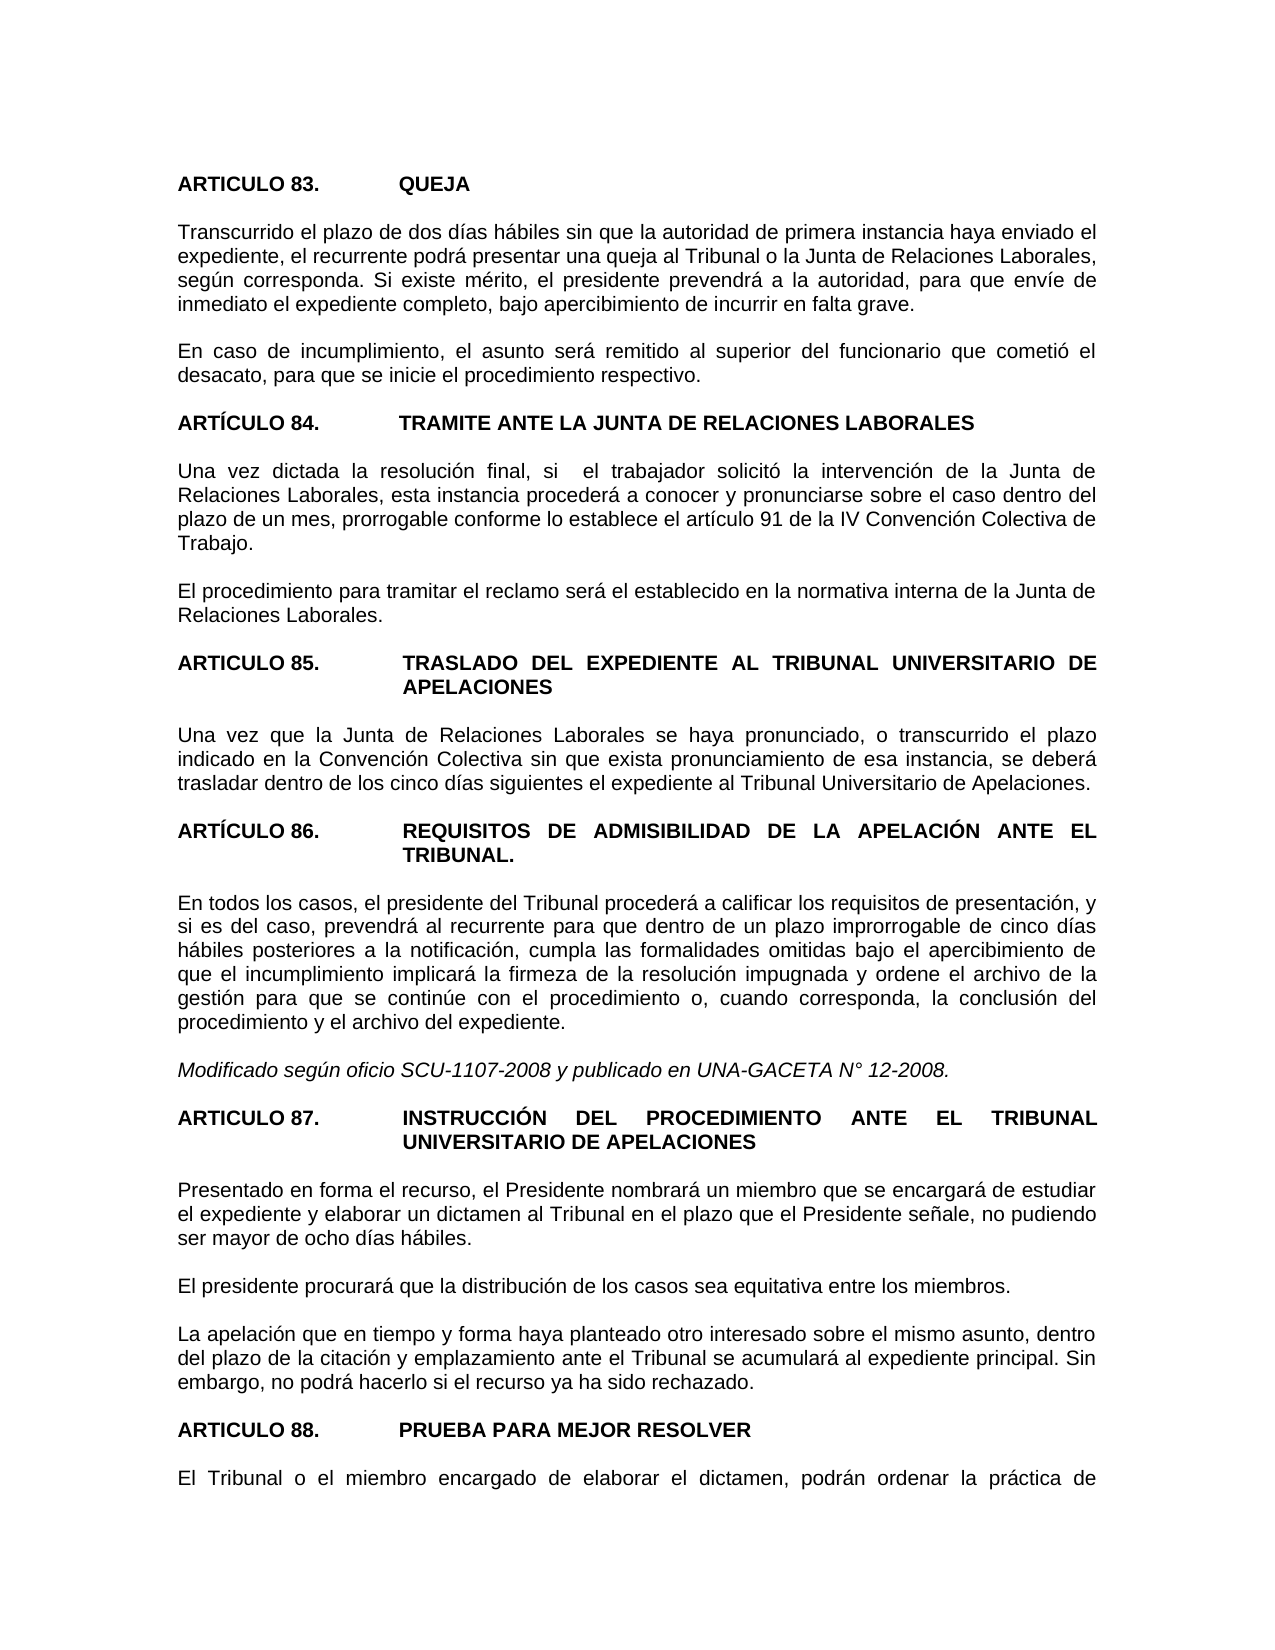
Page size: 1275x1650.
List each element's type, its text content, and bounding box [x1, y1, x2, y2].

text Transcurrido el plazo de dos días hábiles sin que la autoridad de primera instancia haya enviado el expediente, el recurrente podrá presentar una queja al Tribunal o de Relaciones Laborales, según corresponda. Si existe mérito, el presidente prevendrá a la autoridad, para que envíe de inmediato el expediente completo, bajo apercibimiento de incurrir en falta grave. [177, 219, 1098, 315]
text El presidente procurará que la distribución de los casos sea equitativa entre los miembros. [177, 1274, 1098, 1298]
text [177, 1465, 1098, 1489]
text Modificado según oficio SCU-1107-2008 y publicado en UNA-GACETA N° 12-2008. [177, 1058, 1098, 1082]
text ARTÍCULO 84. TRAMITE ANTE LABORALES [177, 411, 1098, 435]
text La apelación que en tiempo y forma haya planteado otro interesado sobre el mismo asunto, dentro del plazo de la citación y emplazamiento ante el Tribunal se acumulará al expediente principal. Sin embargo, no podrá hacerlo si el recurso ya ha sido rechazado. [177, 1322, 1098, 1393]
text ARTICULO 83. QUEJA [177, 172, 1098, 196]
text Una vez que de Relaciones Laborales se haya pronunciado, o transcurrido el plazo indicado en sin que exista pronunciamiento de esa instancia, se deberá trasladar dentro de los cinco días siguientes el expediente al Tribunal Universitario de Apelaciones. [177, 723, 1098, 794]
text Presentado en forma el recurso, el Presidente nombrará un miembro que se encargará de estudiar el expediente y elaborar un dictamen al Tribunal en el plazo que el Presidente señale, no pudiendo ser mayor de ocho días hábiles. [177, 1178, 1098, 1250]
text En caso de incumplimiento, el asunto será remitido al superior del funcionario que cometió el desacato, para que se inicie el procedimiento respectivo. [177, 339, 1098, 387]
text El procedimiento para tramitar el reclamo será el establecido en la normativa interna de de Relaciones Laborales. [177, 579, 1098, 627]
text ARTICULO 88. PRUEBA PARA MEJOR RESOLVER [177, 1417, 1098, 1441]
text Una vez dictada la resolución final, si el trabajador solicitó la intervención de de Relaciones Laborales, esta instancia procederá a conocer y pronunciarse sobre el caso dentro del plazo de un mes, prorrogable conforme lo establece el artículo 91 de Colectiva de Trabajo. [177, 459, 1098, 555]
text ARTICULO 85. TRASLADO DEL EXPEDIENTE AL TRIBUNAL UNIVERSITARIO DE APELACIONES [177, 651, 1098, 699]
text ARTÍCULO 86. REQUISITOS DE ADMISIBILIDAD DE TRIBUNAL. [177, 818, 1098, 866]
text En todos los casos, el presidente del Tribunal procederá a calificar los requisitos de presentación, y si es del caso, prevendrá al recurrente para que dentro de un plazo improrrogable de cinco días hábiles posteriores a la notificación, cumpla las formalidades omitidas bajo el apercibimiento de que el incumplimiento implicará la firmeza de la resolución impugnada y ordene el archivo de la gestión para que se continúe con el procedimiento o, cuando corresponda, la conclusión del procedimiento y el archivo del expediente. [177, 890, 1098, 1034]
text ARTICULO 87. INSTRUCCIÓN DEL PROCEDIMIENTO ANTE EL TRIBUNAL UNIVERSITARIO DE APELACIONES [177, 1106, 1098, 1154]
